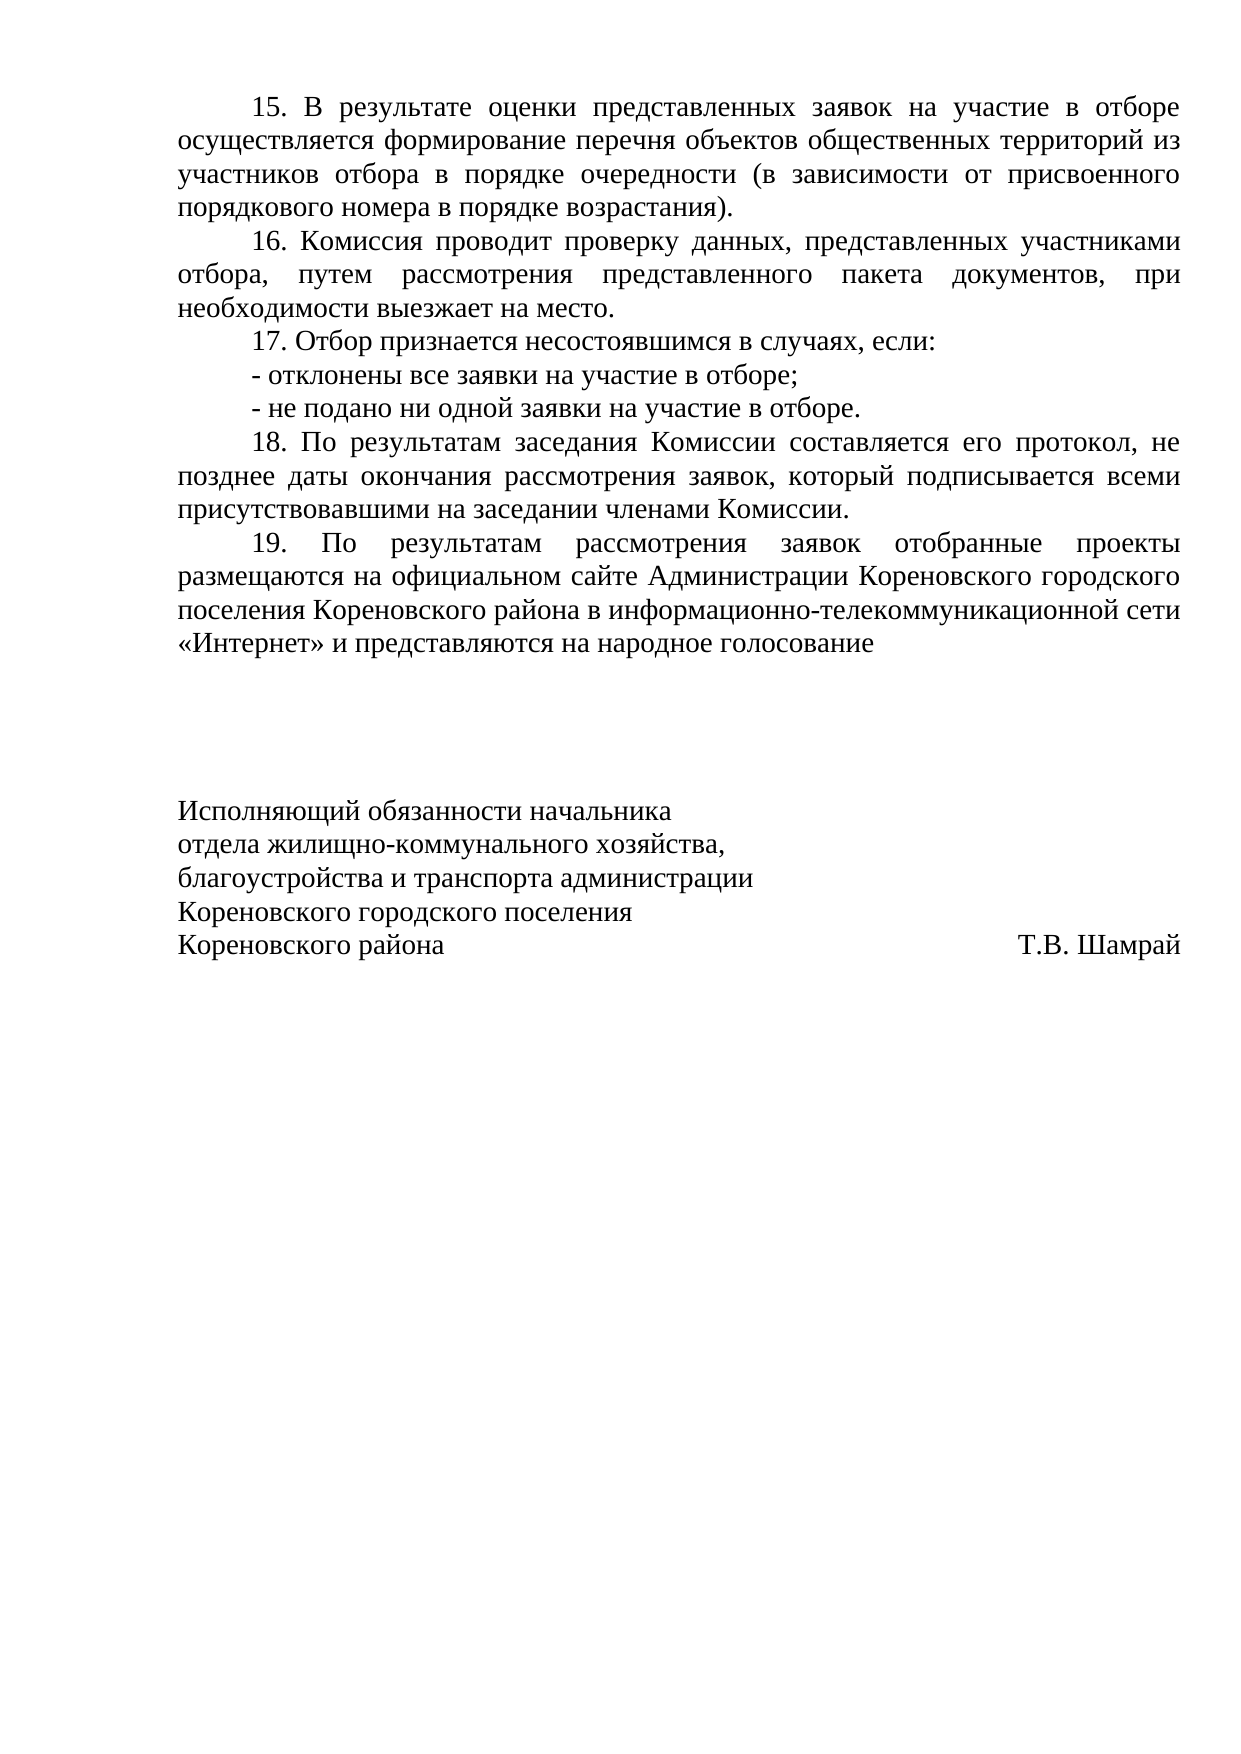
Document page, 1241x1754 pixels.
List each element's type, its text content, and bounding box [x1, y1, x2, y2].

text 17. Отбор признается несостоявшимся в случаях, если: [177, 323, 1181, 357]
text 15. В результате оценки представленных заявок на участие в отборе осуществляется формирование перечня объектов общественных территорий из участников отбора в порядке очередности (в зависимости от присвоенного порядкового номера в порядке возрастания). [177, 89, 1181, 223]
text благоустройства и транспорта администрации [177, 860, 1181, 894]
text Кореновского городского поселения [177, 894, 1181, 927]
text 18. По результатам заседания Комиссии составляется его протокол, не позднее даты окончания рассмотрения заявок, который подписывается всеми присутствовавшими на заседании членами Комиссии. [177, 424, 1181, 525]
text 19. По результатам рассмотрения заявок отобранные проекты размещаются на официальном сайте Администрации Кореновского городского поселения Кореновского района в информационно-телекоммуникационной сети «Интернет» и представляются на народное голосование [177, 525, 1181, 659]
text Кореновского района Т.В. Шамрай [177, 927, 1181, 961]
text - отклонены все заявки на участие в отборе; [177, 357, 1181, 391]
text 16. Комиссия проводит проверку данных, представленных участниками отбора, путем рассмотрения представленного пакета документов, при необходимости выезжает на место. [177, 223, 1181, 323]
text Исполняющий обязанности начальника [177, 793, 1181, 827]
text отдела жилищно-коммунального хозяйства, [177, 827, 1181, 860]
text - не подано ни одной заявки на участие в отборе. [177, 391, 1181, 424]
